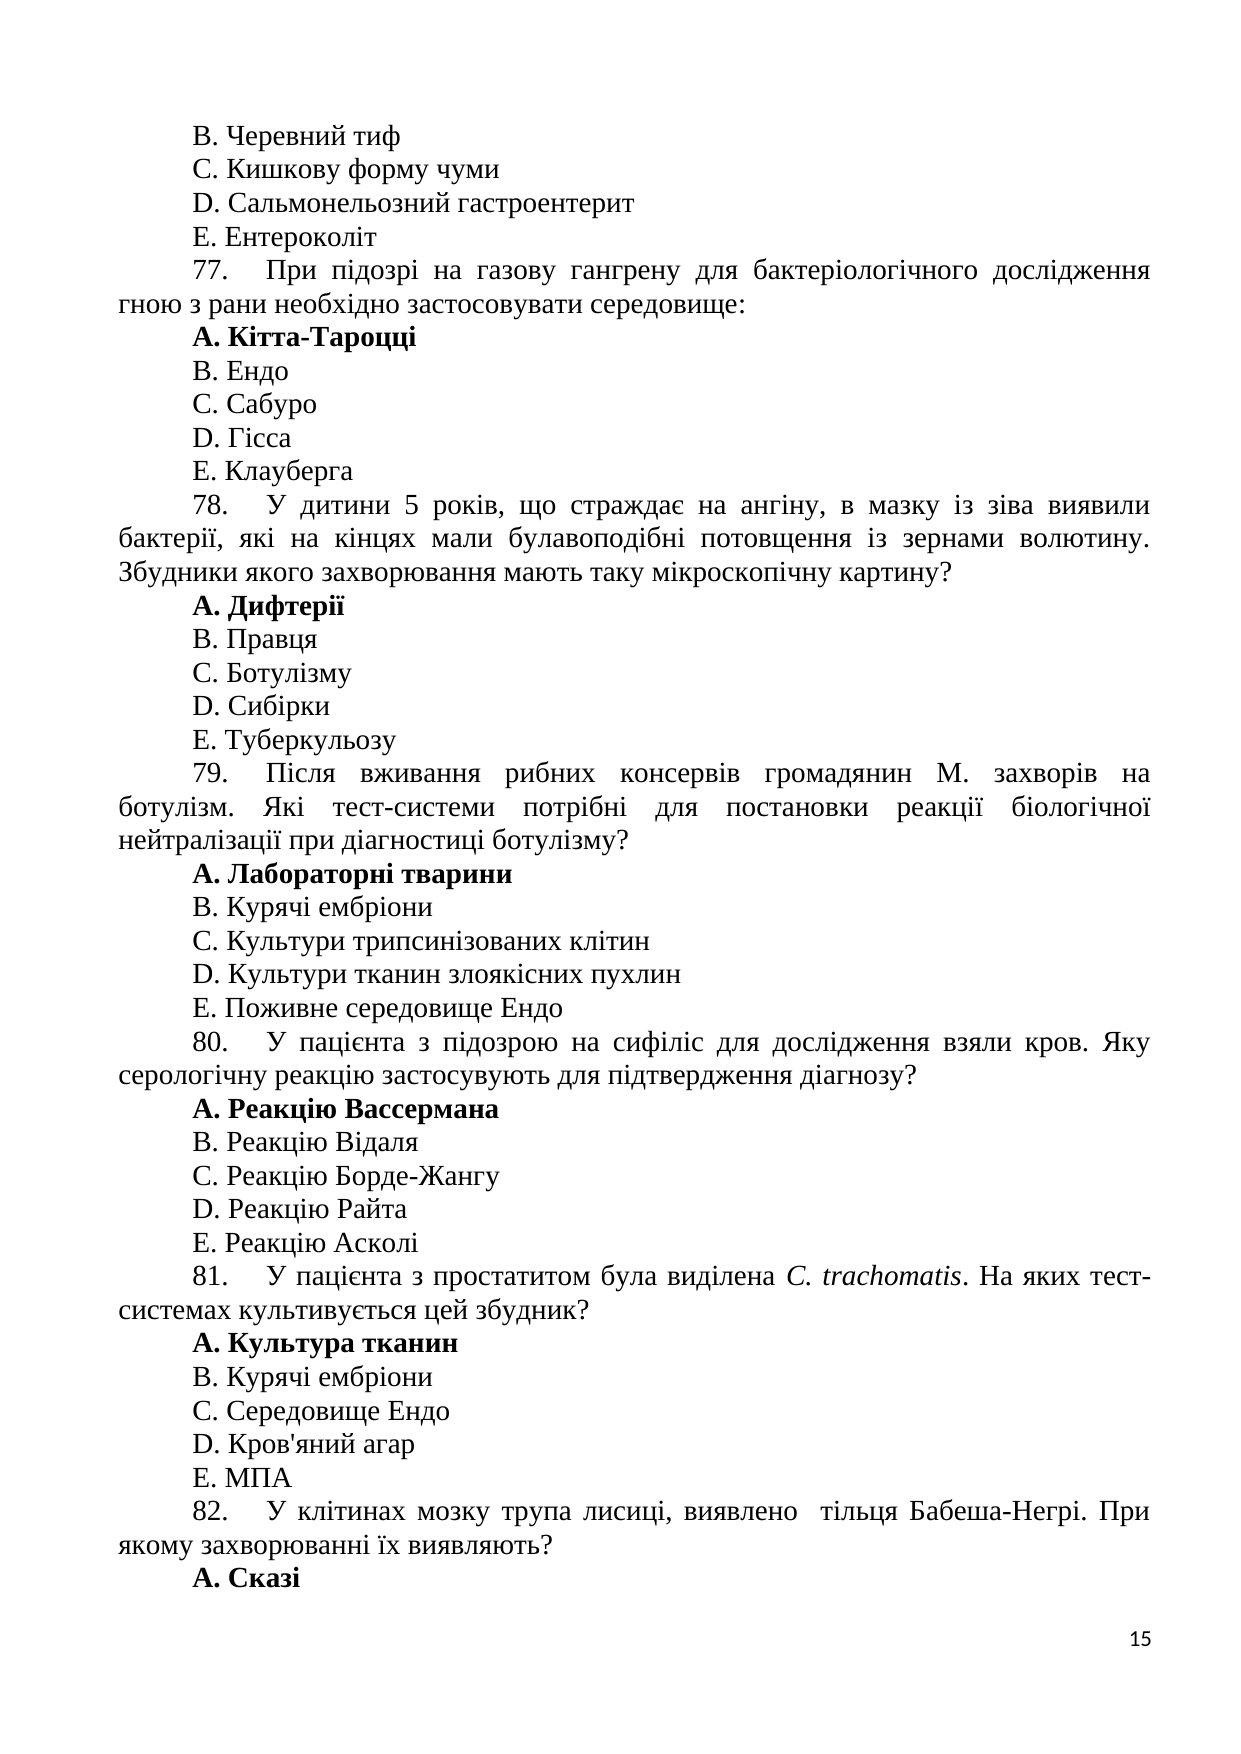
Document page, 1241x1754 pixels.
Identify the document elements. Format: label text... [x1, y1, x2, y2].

text D. Реакцію Райта [118, 1191, 1152, 1225]
text B. Правця [118, 621, 1152, 655]
text B. Реакцію Відаля [118, 1124, 1152, 1158]
list У пацієнта з простатитом була виділена С. trachomatis. На яких тест-системах культивується цей збудник? [118, 1258, 1152, 1326]
text E. Реакцію Асколі [118, 1225, 1152, 1258]
text C. Культури трипсинізованих клітин [118, 923, 1152, 957]
text B. Черевний тиф [118, 118, 1152, 152]
text D. Кров'яний агар [118, 1426, 1152, 1460]
text D. Гісса [118, 420, 1152, 453]
text A. Дифтерії [118, 588, 1152, 621]
text C. Ботулізму [118, 655, 1152, 688]
text E. Ентероколіт [118, 219, 1152, 252]
text E. Клауберга [118, 453, 1152, 487]
text D. Культури тканин злоякісних пухлин [118, 957, 1152, 990]
list У пацієнта з підозрою на сифіліс для дослідження взяли кров. Яку серологічну реакцію застосувують для підтвердження діагнозу? [118, 1024, 1152, 1091]
list Після вживання рибних консервів громадянин М. захворів на ботулізм. Які тест-системи потрібні для постановки реакції біологічної нейтралізації при діагностиці ботулізму? [118, 755, 1152, 856]
list У дитини 5 років, що страждає на ангіну, в мазку із зіва виявили бактерії, які на кінцях мали булавоподібні потовщення із зернами волютину. Збудники якого захворювання мають таку мікроскопічну картину? [118, 487, 1152, 588]
text A. Лабораторні тварини [118, 856, 1152, 889]
text A. Культура тканин [118, 1326, 1152, 1359]
text E. Туберкульозу [118, 722, 1152, 755]
list При підозрі на газову гангрену для бактеріологічного дослідження гною з рани необхідно застосовувати середовище: [118, 252, 1152, 319]
text B. Курячі ембріони [118, 1359, 1152, 1393]
text C. Кишкову форму чуми [118, 152, 1152, 185]
list У клітинах мозку трупа лисиці, виявлено тільця Бабеша-Негрі. При якому захворюванні їх виявляють? [118, 1493, 1152, 1560]
text C. Реакцію Борде-Жангу [118, 1158, 1152, 1191]
text A. Реакцію Вассермана [118, 1091, 1152, 1124]
text B. Ендо [118, 353, 1152, 386]
text D. Сибірки [118, 688, 1152, 722]
text A. Сказі [118, 1560, 1152, 1594]
text D. Сальмонельозний гастроентерит [118, 185, 1152, 219]
text A. Кітта-Тароцці [118, 319, 1152, 353]
text E. Поживне середовище Ендо [118, 990, 1152, 1024]
text B. Курячі ембріони [118, 889, 1152, 923]
text E. МПА [118, 1460, 1152, 1493]
text C. Сабуро [118, 386, 1152, 420]
text C. Середовище Ендо [118, 1393, 1152, 1426]
